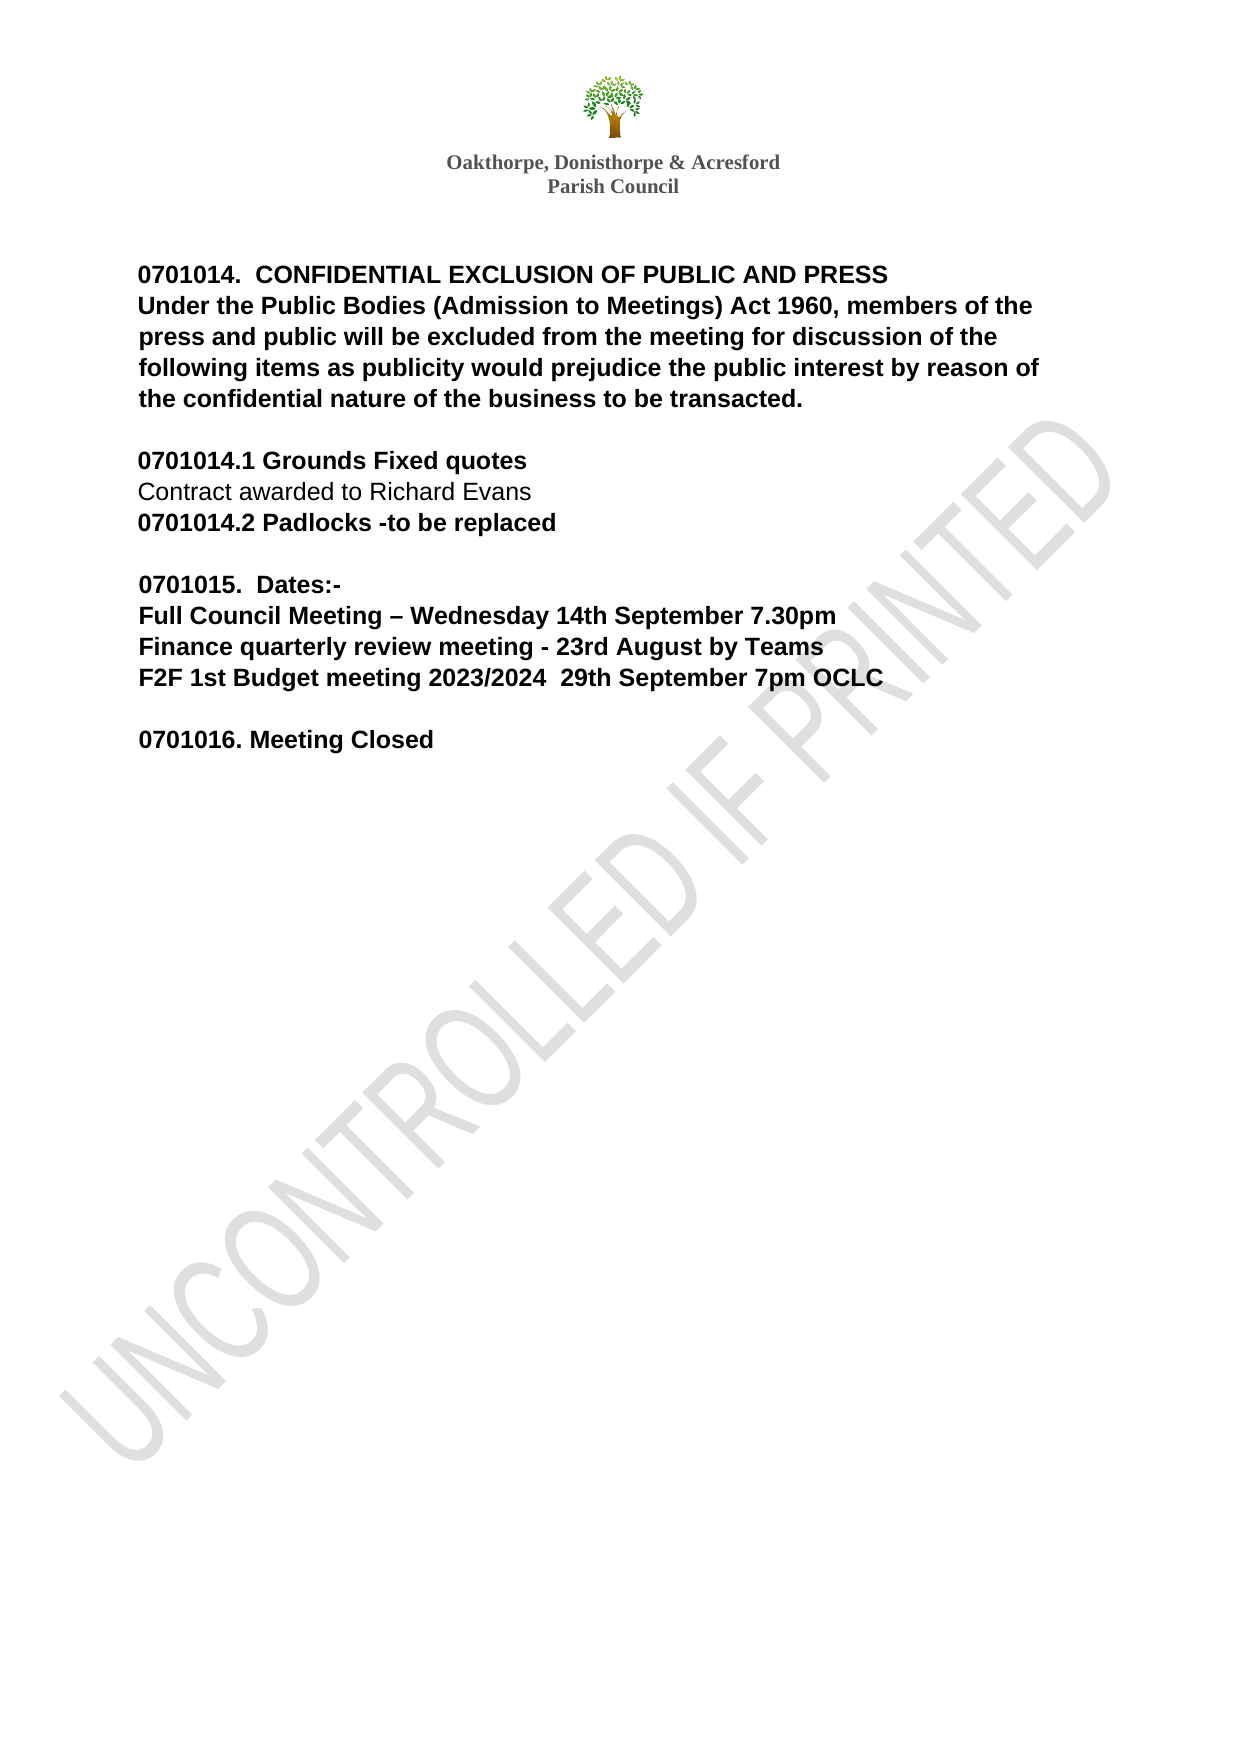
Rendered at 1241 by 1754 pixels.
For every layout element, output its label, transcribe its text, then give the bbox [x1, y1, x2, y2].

text Under the Public Bodies (Admission to Meetings) Act 1960, members of the press and public will be excluded from the meeting for discussion of the following items as publicity would prejudice the public interest by reason of the confidential nature of the business to be transacted. [137, 291, 1070, 412]
text 0701014.1 Grounds Fixed quotes [137, 446, 1070, 474]
text Finance quarterly review meeting - 23rd August by Teams [138, 632, 1070, 661]
text 0701014.2 Padlocks -to be replaced [137, 508, 1070, 537]
text F2F 1st Budget meeting 2023/2024 29th September 7pm OCLC [138, 663, 1070, 692]
text 0701014. CONFIDENTIAL EXCLUSION OF PUBLIC AND PRESS [137, 259, 1070, 288]
text 0701015. Dates:- [138, 570, 1070, 599]
text 0701016. Meeting Closed [138, 725, 1070, 754]
text Contract awarded to Richard Evans [137, 477, 1070, 506]
text Full Council Meeting – Wednesday 14th September 7.30pm [138, 601, 1070, 630]
